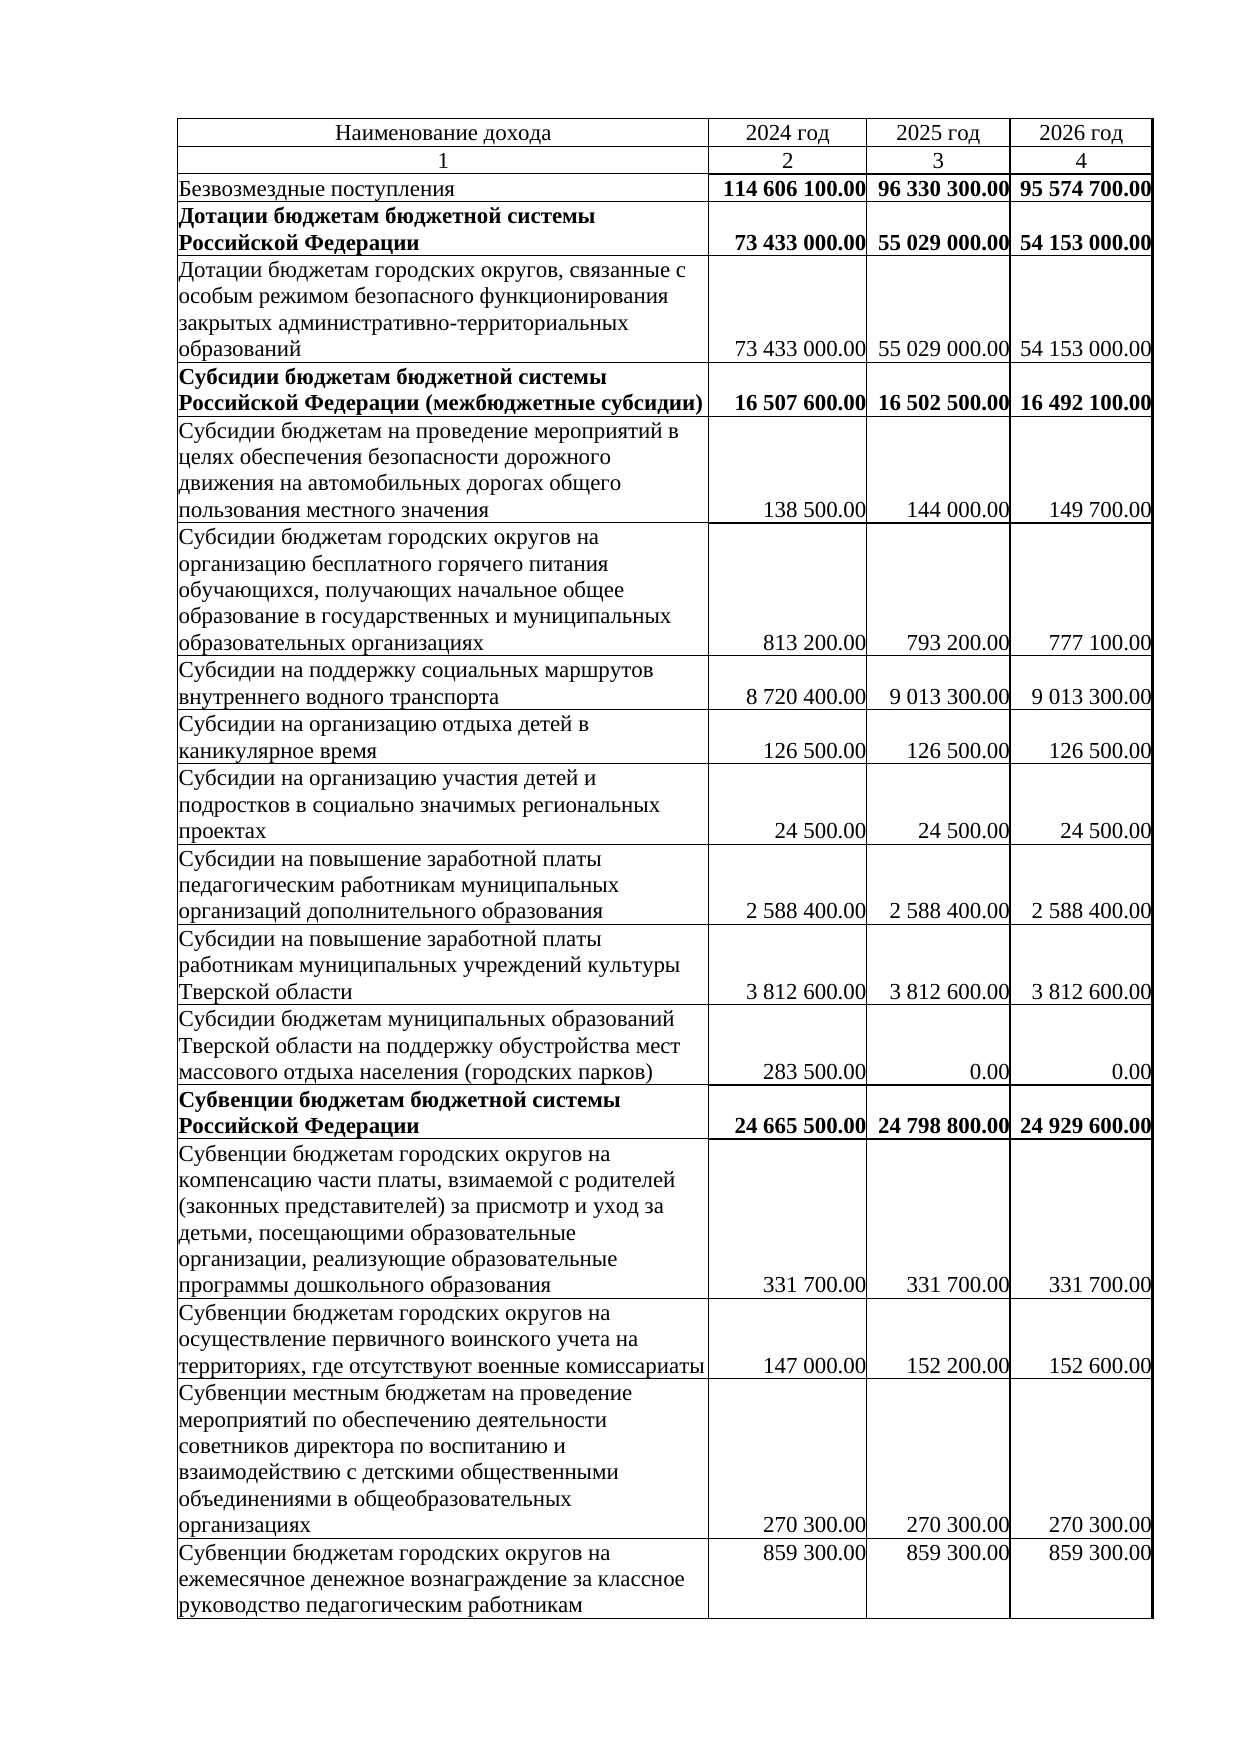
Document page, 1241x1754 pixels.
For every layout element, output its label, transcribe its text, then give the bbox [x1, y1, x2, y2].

table_header 2025 год [867, 119, 1009, 146]
table_cell Безвозмездные поступления [178, 174, 708, 201]
table_cell 9 013 300.00 [1011, 656, 1151, 709]
table_cell Субвенции местным бюджетам на проведение мероприятий по обеспечению деятельности советников директора по воспитанию и взаимодействию с детскими общественными объединениями в общеобразовательных организациях [178, 1379, 708, 1537]
table_cell 2 588 400.00 [709, 845, 866, 924]
table_cell 3 [867, 147, 1009, 173]
table_cell 24 665 500.00 [709, 1086, 866, 1138]
table_cell 9 013 300.00 [867, 656, 1009, 709]
table_cell 126 500.00 [867, 710, 1009, 763]
table_cell 813 200.00 [709, 524, 866, 655]
table_cell 1 [178, 147, 708, 173]
table_header 2024 год [709, 119, 866, 146]
table_cell 114 606 100.00 [709, 175, 866, 201]
table_cell 144 000.00 [867, 417, 1009, 522]
table_cell 152 600.00 [1011, 1299, 1151, 1378]
table_cell 126 500.00 [1011, 710, 1151, 763]
table_cell 149 700.00 [1011, 417, 1151, 522]
table_cell 138 500.00 [709, 417, 866, 522]
table_cell 24 929 600.00 [1011, 1086, 1151, 1138]
table_cell 270 300.00 [709, 1379, 866, 1537]
table_cell Дотации бюджетам бюджетной системы Российской Федерации [178, 202, 708, 255]
table_cell 16 507 600.00 [709, 363, 866, 416]
table_cell 55 029 000.00 [867, 202, 1009, 255]
table_cell 793 200.00 [867, 524, 1009, 655]
table_cell 54 153 000.00 [1011, 256, 1151, 362]
table_cell 55 029 000.00 [867, 256, 1009, 362]
table_cell 270 300.00 [867, 1379, 1009, 1537]
table_cell 331 700.00 [867, 1140, 1009, 1298]
table_cell 24 500.00 [709, 764, 866, 843]
table_cell Дотации бюджетам городских округов, связанные с особым режимом безопасного функционирования закрытых административно-территориальных образований [178, 256, 708, 362]
table_cell 16 502 500.00 [867, 363, 1009, 416]
table_cell Субвенции бюджетам городских округов на осуществление первичного воинского учета на территориях, где отсутствуют военные комиссариаты [178, 1299, 708, 1378]
table_cell 283 500.00 [709, 1005, 866, 1084]
table_cell Субсидии бюджетам бюджетной системы Российской Федерации (межбюджетные субсидии) [178, 363, 708, 416]
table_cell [178, 1539, 708, 1618]
table_cell 24 500.00 [1011, 764, 1151, 843]
table_cell 859 300.00 [709, 1539, 866, 1618]
table_cell 73 433 000.00 [709, 256, 866, 362]
table_cell Субсидии на повышение заработной платы работникам муниципальных учреждений культуры Тверской области [178, 925, 708, 1004]
table_cell 16 492 100.00 [1011, 363, 1151, 416]
table_cell 96 330 300.00 [867, 175, 1009, 201]
table_cell 126 500.00 [709, 710, 866, 763]
table_cell 24 500.00 [867, 764, 1009, 843]
table_cell 3 812 600.00 [1011, 925, 1151, 1004]
table_cell 2 [709, 147, 866, 173]
table_cell Субвенции бюджетам городских округов на компенсацию части платы, взимаемой с родителей (законных представителей) за присмотр и уход за детьми, посещающими образовательные организации, реализующие образовательные программы дошкольного образования [178, 1139, 708, 1298]
table_cell 3 812 600.00 [867, 925, 1009, 1004]
table_cell 777 100.00 [1011, 524, 1151, 655]
table_cell 152 200.00 [867, 1299, 1009, 1378]
table_cell 73 433 000.00 [709, 202, 866, 255]
table_cell Субсидии на организацию отдыха детей в каникулярное время [178, 710, 708, 763]
table_cell 147 000.00 [709, 1299, 866, 1378]
table_cell 3 812 600.00 [709, 925, 866, 1004]
table_cell 95 574 700.00 [1011, 175, 1151, 201]
table_cell 0.00 [867, 1005, 1009, 1084]
table_cell Субсидии на поддержку социальных маршрутов внутреннего водного транспорта [178, 656, 708, 709]
table_cell Субвенции бюджетам бюджетной системы Российской Федерации [178, 1085, 708, 1138]
table_cell 8 720 400.00 [709, 656, 866, 709]
table_header Наименование дохода [178, 119, 708, 146]
table_cell 859 300.00 [867, 1539, 1009, 1618]
table_cell Субсидии на повышение заработной платы педагогическим работникам муниципальных организаций дополнительного образования [178, 845, 708, 924]
table_cell 24 798 800.00 [867, 1086, 1009, 1138]
table_cell 270 300.00 [1011, 1379, 1151, 1537]
table_cell 4 [1011, 147, 1151, 173]
table_cell 54 153 000.00 [1011, 202, 1151, 255]
table_cell Субсидии бюджетам муниципальных образований Тверской области на поддержку обустройства мест массового отдыха населения (городских парков) [178, 1005, 708, 1084]
table_cell Субсидии бюджетам городских округов на организацию бесплатного горячего питания обучающихся, получающих начальное общее образование в государственных и муниципальных образовательных организациях [178, 523, 708, 655]
table_cell 331 700.00 [1011, 1140, 1151, 1298]
table_cell 0.00 [1011, 1005, 1151, 1084]
table_cell 331 700.00 [709, 1140, 866, 1298]
table_cell 859 300.00 [1011, 1539, 1151, 1618]
table_cell Субсидии на организацию участия детей и подростков в социально значимых региональных проектах [178, 764, 708, 843]
table_cell 2 588 400.00 [1011, 845, 1151, 924]
table_cell Субсидии бюджетам на проведение мероприятий в целях обеспечения безопасности дорожного движения на автомобильных дорогах общего пользования местного значения [178, 417, 708, 522]
table_header 2026 год [1011, 119, 1151, 146]
table_cell 2 588 400.00 [867, 845, 1009, 924]
